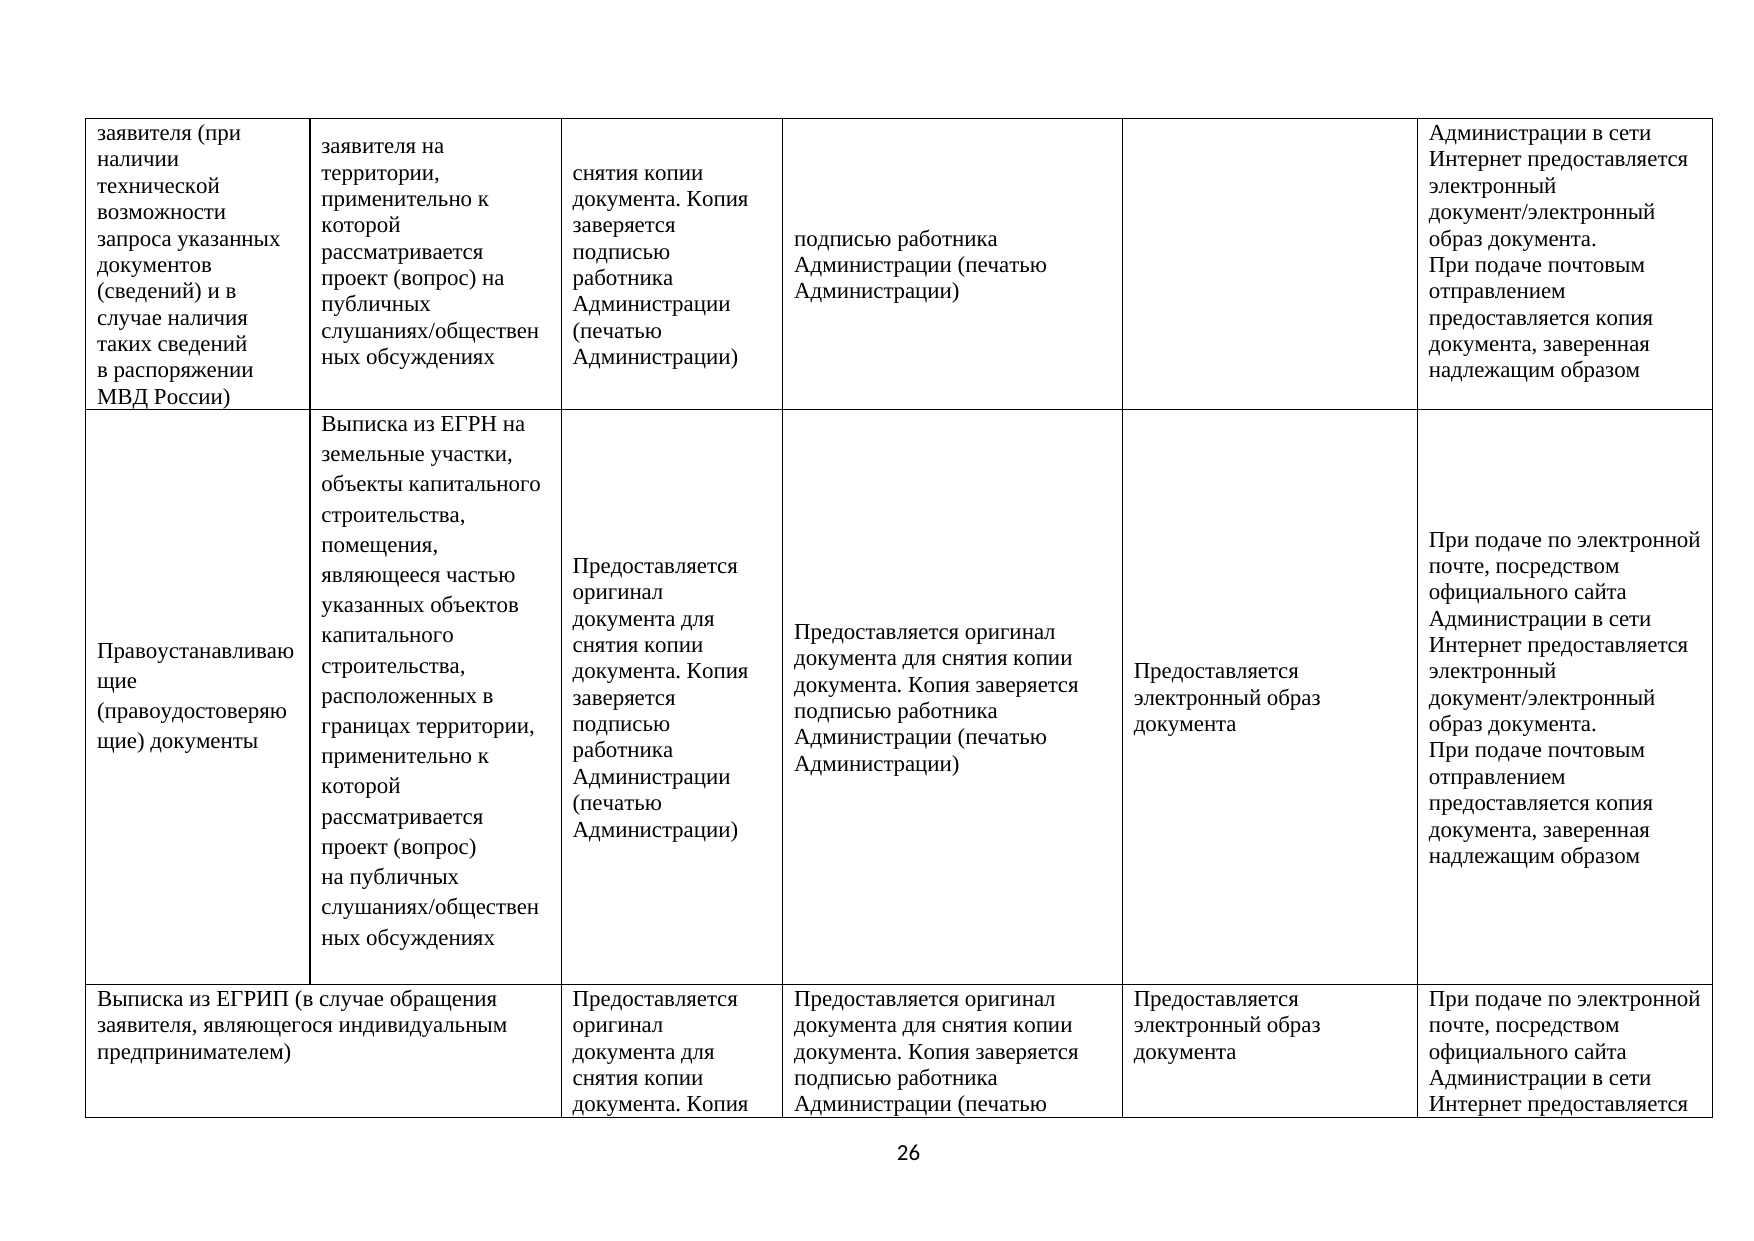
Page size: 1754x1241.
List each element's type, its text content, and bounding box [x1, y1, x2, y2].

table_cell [1123, 119, 1417, 409]
table_cell Правоустанавливающие (правоудостоверяющие) документы [86, 410, 309, 984]
table_cell Выписка из ЕГРН на земельные участки, объекты капитального строительства, помещения, являющееся частью указанных объектов капитального строительства, расположенных в границах территории, применительно к которой рассматривается проект (вопрос) на публичных слушаниях/общественных обсуждениях [311, 410, 561, 984]
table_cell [783, 119, 1122, 409]
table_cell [562, 985, 782, 1117]
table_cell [1418, 985, 1712, 1117]
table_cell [783, 985, 1122, 1117]
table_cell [311, 119, 561, 409]
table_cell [1418, 119, 1712, 409]
table_cell Предоставляется оригинал документа для снятия копии документа. Копия заверяется подписью работника Администрации (печатью Администрации) [562, 410, 782, 984]
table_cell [1123, 985, 1417, 1117]
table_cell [562, 119, 782, 409]
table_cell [86, 985, 561, 1117]
table_cell Предоставляется оригинал документа для снятия копии документа. Копия заверяется подписью работника Администрации (печатью Администрации) [783, 410, 1122, 984]
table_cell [86, 119, 309, 409]
table_cell Предоставляется электронный образ документа [1123, 410, 1417, 984]
